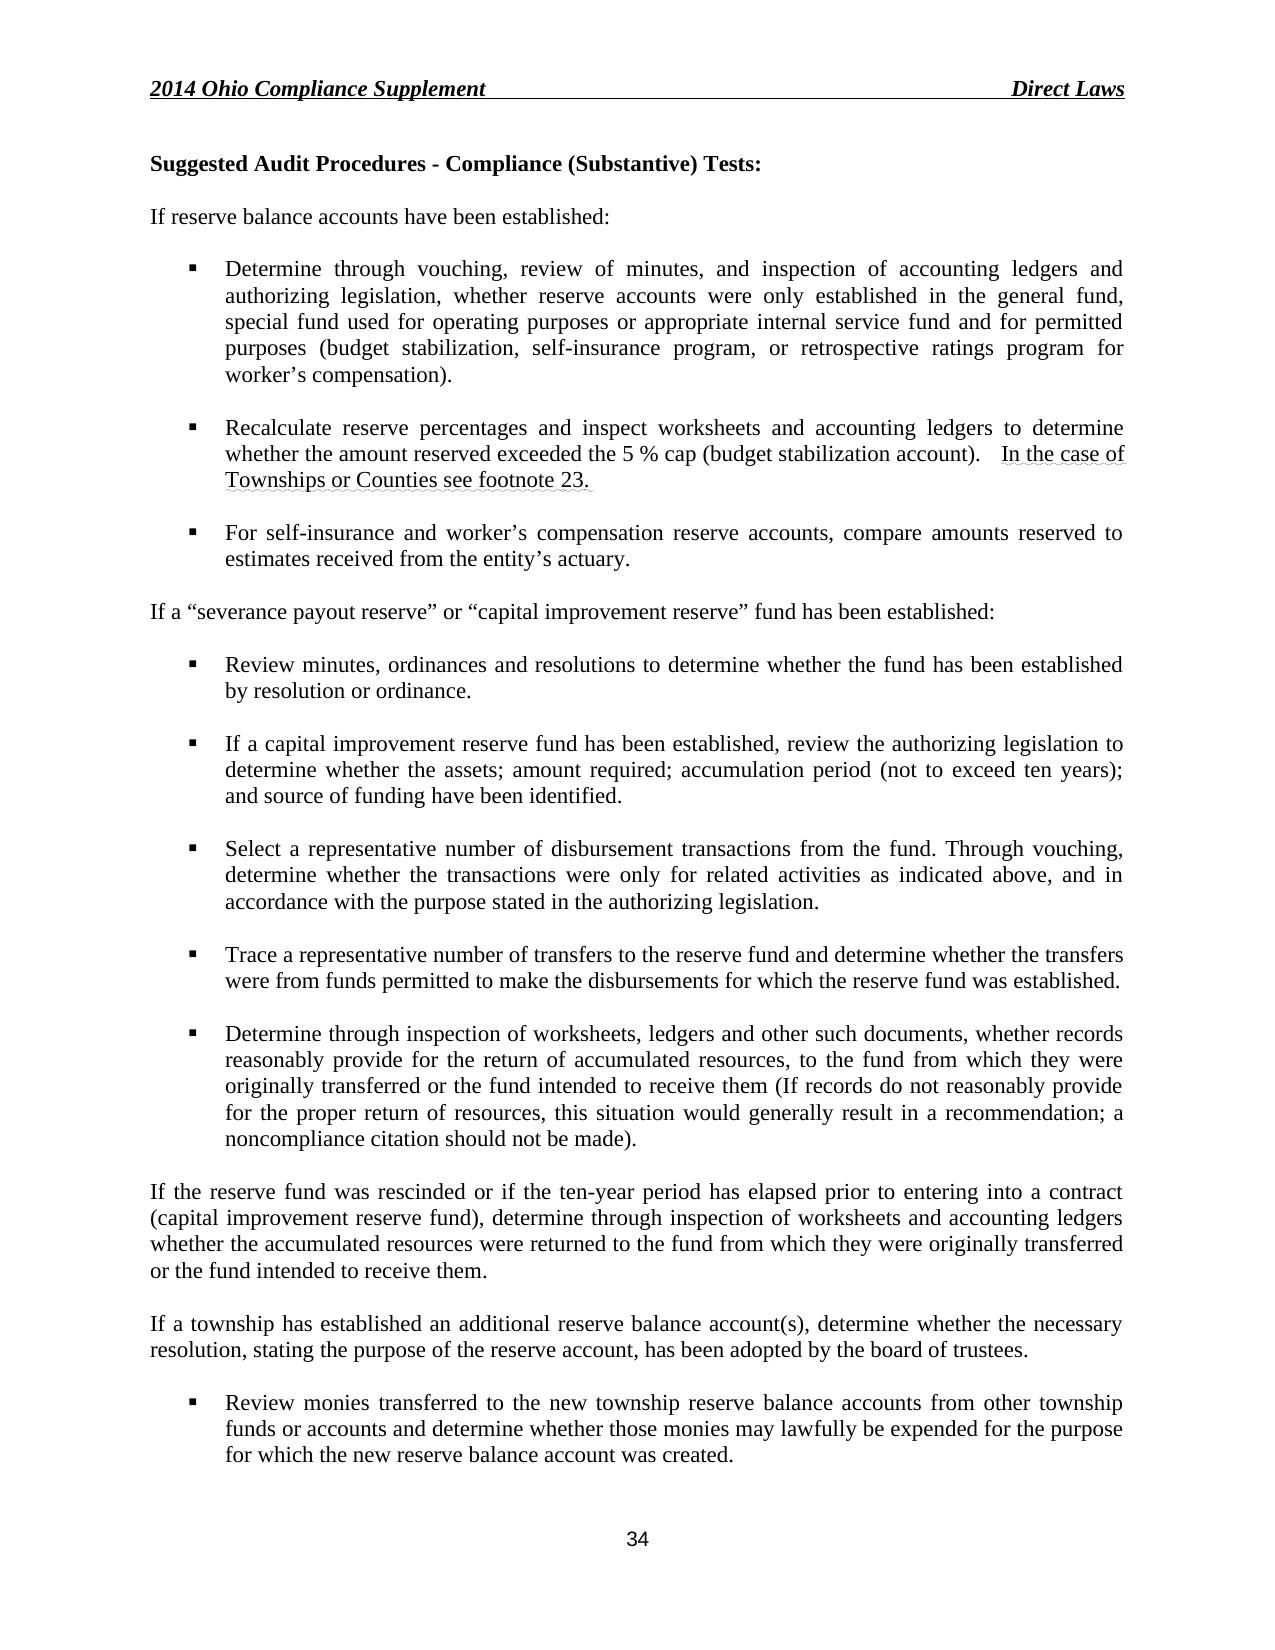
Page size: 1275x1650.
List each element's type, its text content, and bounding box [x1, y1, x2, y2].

list Review monies transferred to the new township reserve balance accounts from other township funds or accounts and determine whether those monies may lawfully be expended for the purpose for which the new reserve balance account was created. [187, 1389, 1125, 1468]
list Determine through inspection of worksheets, ledgers and other such documents, whether records reasonably provide for the return of accumulated resources, to the fund from which they were originally transferred or the fund intended to receive them (If records do not reasonably provide for the proper return of resources, this situation would generally result in a recommendation; a noncompliance citation should not be made). [187, 1020, 1125, 1151]
list Review minutes, ordinances and resolutions to determine whether the fund has been established by resolution or ordinance. [187, 651, 1125, 703]
text If a “severance payout reserve” or “capital improvement reserve” fund has been established: [150, 598, 1125, 624]
text If reserve balance accounts have been established: [150, 203, 1125, 229]
list Trace a representative number of transfers to the reserve fund and determine whether the transfers were from funds permitted to make the disbursements for which the reserve fund was established. [187, 941, 1125, 993]
text Suggested Audit Procedures - Compliance (Substantive) Tests: [150, 150, 1125, 176]
list For self-insurance and worker’s compensation reserve accounts, compare amounts reserved to estimates received from the entity’s actuary. [187, 519, 1125, 572]
text If the reserve fund was rescinded or if the ten-year period has elapsed prior to entering into a contract (capital improvement reserve fund), determine through inspection of worksheets and accounting ledgers whether the accumulated resources were returned to the fund from which they were originally transferred or the fund intended to receive them. [150, 1178, 1125, 1283]
list If a capital improvement reserve fund has been established, review the authorizing legislation to determine whether the assets; amount required; accumulation period (not to exceed ten years); and source of funding have been identified. [187, 730, 1125, 809]
list Determine through vouching, review of minutes, and inspection of accounting ledgers and authorizing legislation, whether reserve accounts were only established in the general fund, special fund used for operating purposes or appropriate internal service fund and for permitted purposes (budget stabilization, self-insurance program, or retrospective ratings program for worker’s compensation). [187, 255, 1125, 387]
list Select a representative number of disbursement transactions from the fund. Through vouching, determine whether the transactions were only for related activities as indicated above, and in accordance with the purpose stated in the authorizing legislation. [187, 835, 1125, 914]
text If a township has established an additional reserve balance account(s), determine whether the necessary resolution, stating the purpose of the reserve account, has been adopted by the board of trustees. [150, 1309, 1125, 1362]
list Recalculate reserve percentages and inspect worksheets and accounting ledgers to determine whether the amount reserved exceeded the 5 % cap (budget stabilization account). In the case of Townships or Counties see footnote 23. [187, 413, 1125, 493]
